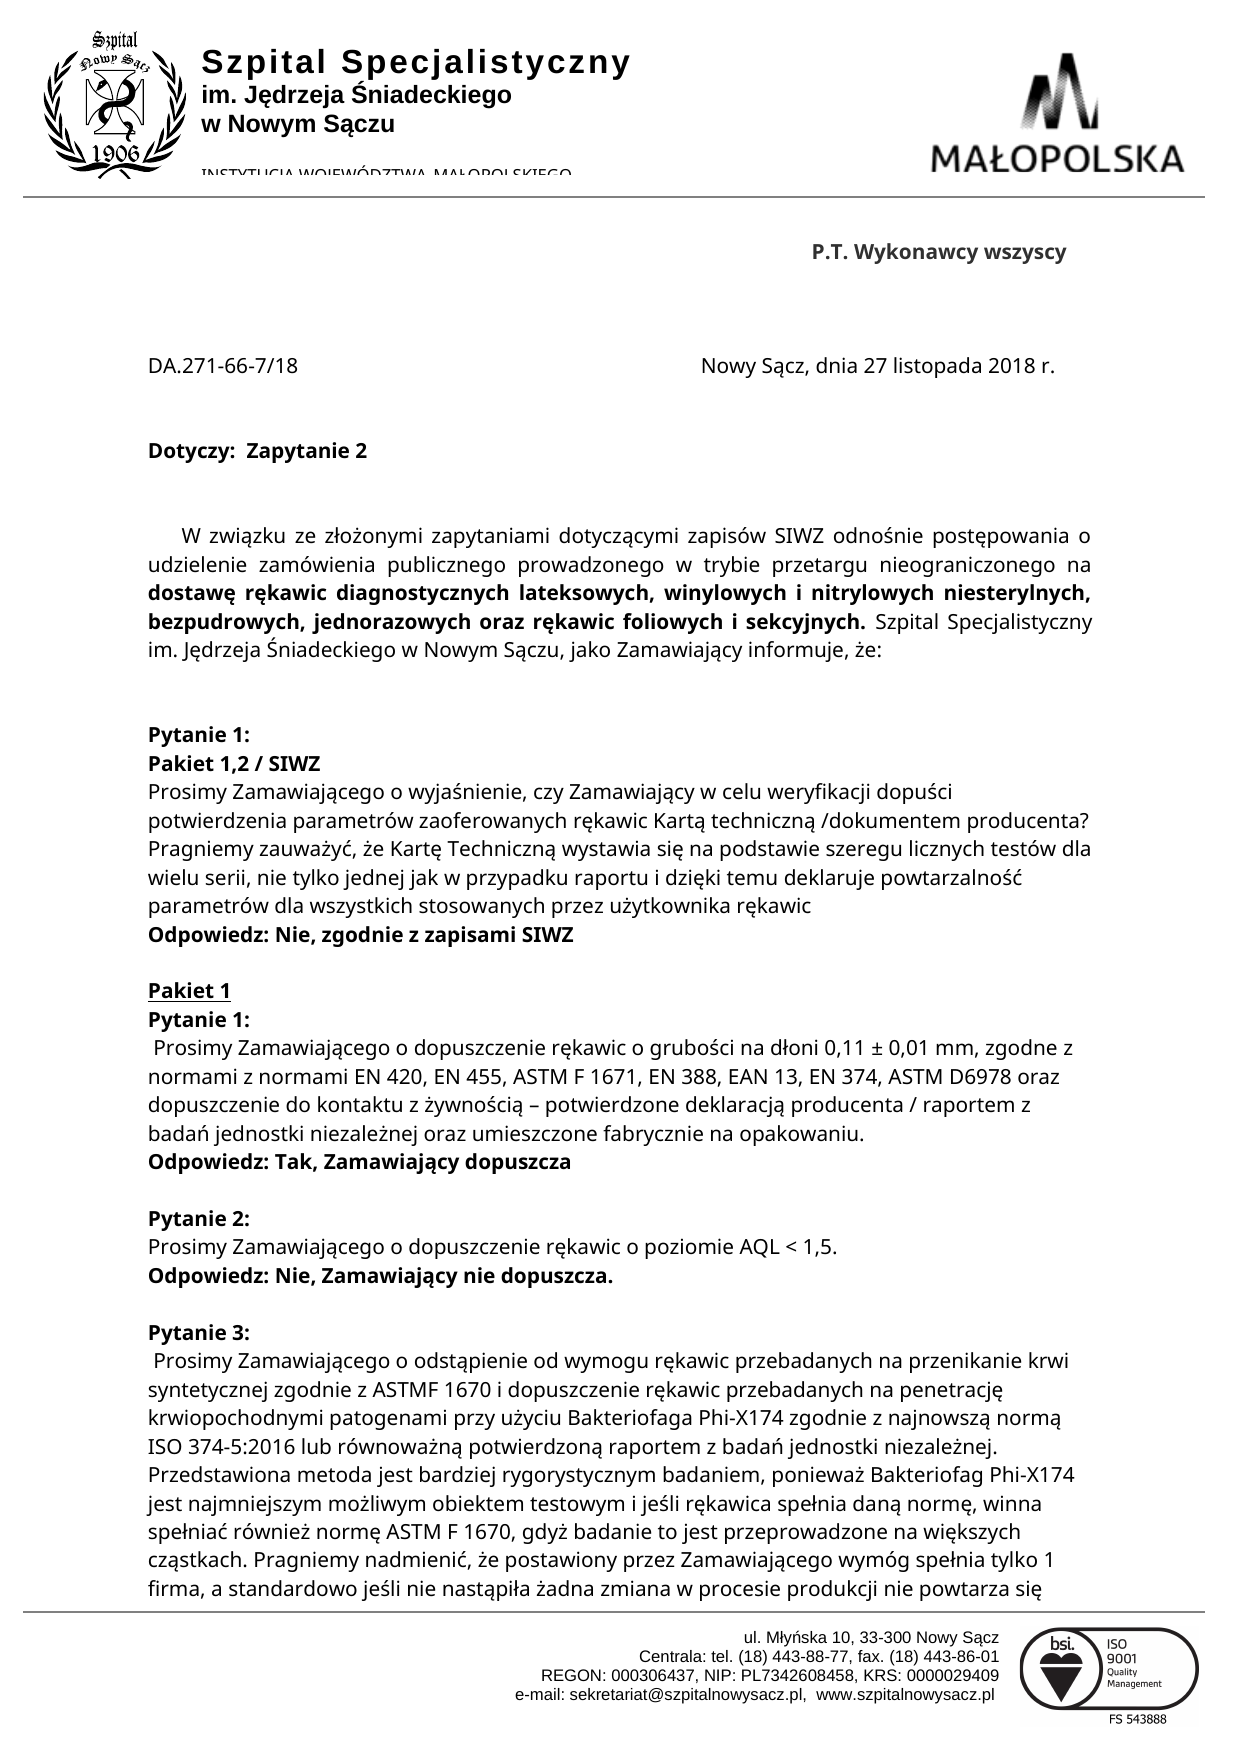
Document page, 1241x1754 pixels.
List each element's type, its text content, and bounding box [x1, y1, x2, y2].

text Odpowiedz: Nie, zgodnie z zapisami SIWZ [148, 920, 1092, 948]
text DA.271-66-7/18 Nowy Sącz, dnia 27 listopada 2018 r. [148, 351, 1092, 379]
text Odpowiedz: Nie, Zamawiający nie dopuszcza. [148, 1261, 1092, 1318]
text Prosimy Zamawiającego o wyjaśnienie, czy Zamawiający w celu weryfikacji dopuści potwierdzenia parametrów zaoferowanych rękawic Kartą techniczną /dokumentem producenta? Pragniemy zauważyć, że Kartę Techniczną wystawia się na podstawie szeregu licznych testów dla wielu serii, nie tylko jednej jak w przypadku raportu i dzięki temu deklaruje powtarzalność parametrów dla wszystkich stosowanych przez użytkownika rękawic [148, 777, 1092, 920]
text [148, 1318, 1092, 1602]
text Pakiet 1,2 / SIWZ [148, 749, 1092, 777]
text W związku ze złożonymi zapytaniami dotyczącymi zapisów SIWZ odnośnie postępowania o udzielenie zamówienia publicznego prowadzonego w trybie przetargu nieograniczonego na dostawę rękawic diagnostycznych lateksowych, winylowych i nitrylowych niesterylnych, bezpudrowych, jednorazowych oraz rękawic foliowych i sekcyjnych. Szpital Specjalistyczny im. Jędrzeja Śniadeckiego w Nowym Sączu, jako Zamawiający informuje, że: [148, 522, 1092, 664]
picture [1019, 1626, 1199, 1727]
text Pytanie 1: [148, 1005, 1092, 1033]
text Dotyczy: Zapytanie 2 [148, 436, 1092, 465]
text Prosimy Zamawiającego o dopuszczenie rękawic o grubości na dłoni 0,11 ± 0,01 mm, zgodne z normami z normami EN 420, EN 455, ASTM F 1671, EN 388, EAN 13, EN 374, ASTM D6978 oraz dopuszczenie do kontaktu z żywnością – potwierdzone deklaracją producenta / raportem z badań jednostki niezależnej oraz umieszczone fabrycznie na opakowaniu. [148, 1033, 1092, 1147]
picture [923, 51, 1190, 171]
text P.T. Wykonawcy wszyscy [811, 237, 1092, 266]
text Odpowiedz: Tak, Zamawiający dopuszcza [148, 1147, 1092, 1176]
text Prosimy Zamawiającego o dopuszczenie rękawic o poziomie AQL < 1,5. [148, 1232, 1092, 1261]
text Pakiet 1 [148, 977, 1092, 1005]
text Pytanie 1: [148, 721, 1092, 749]
text Pytanie 2: [148, 1204, 1092, 1232]
